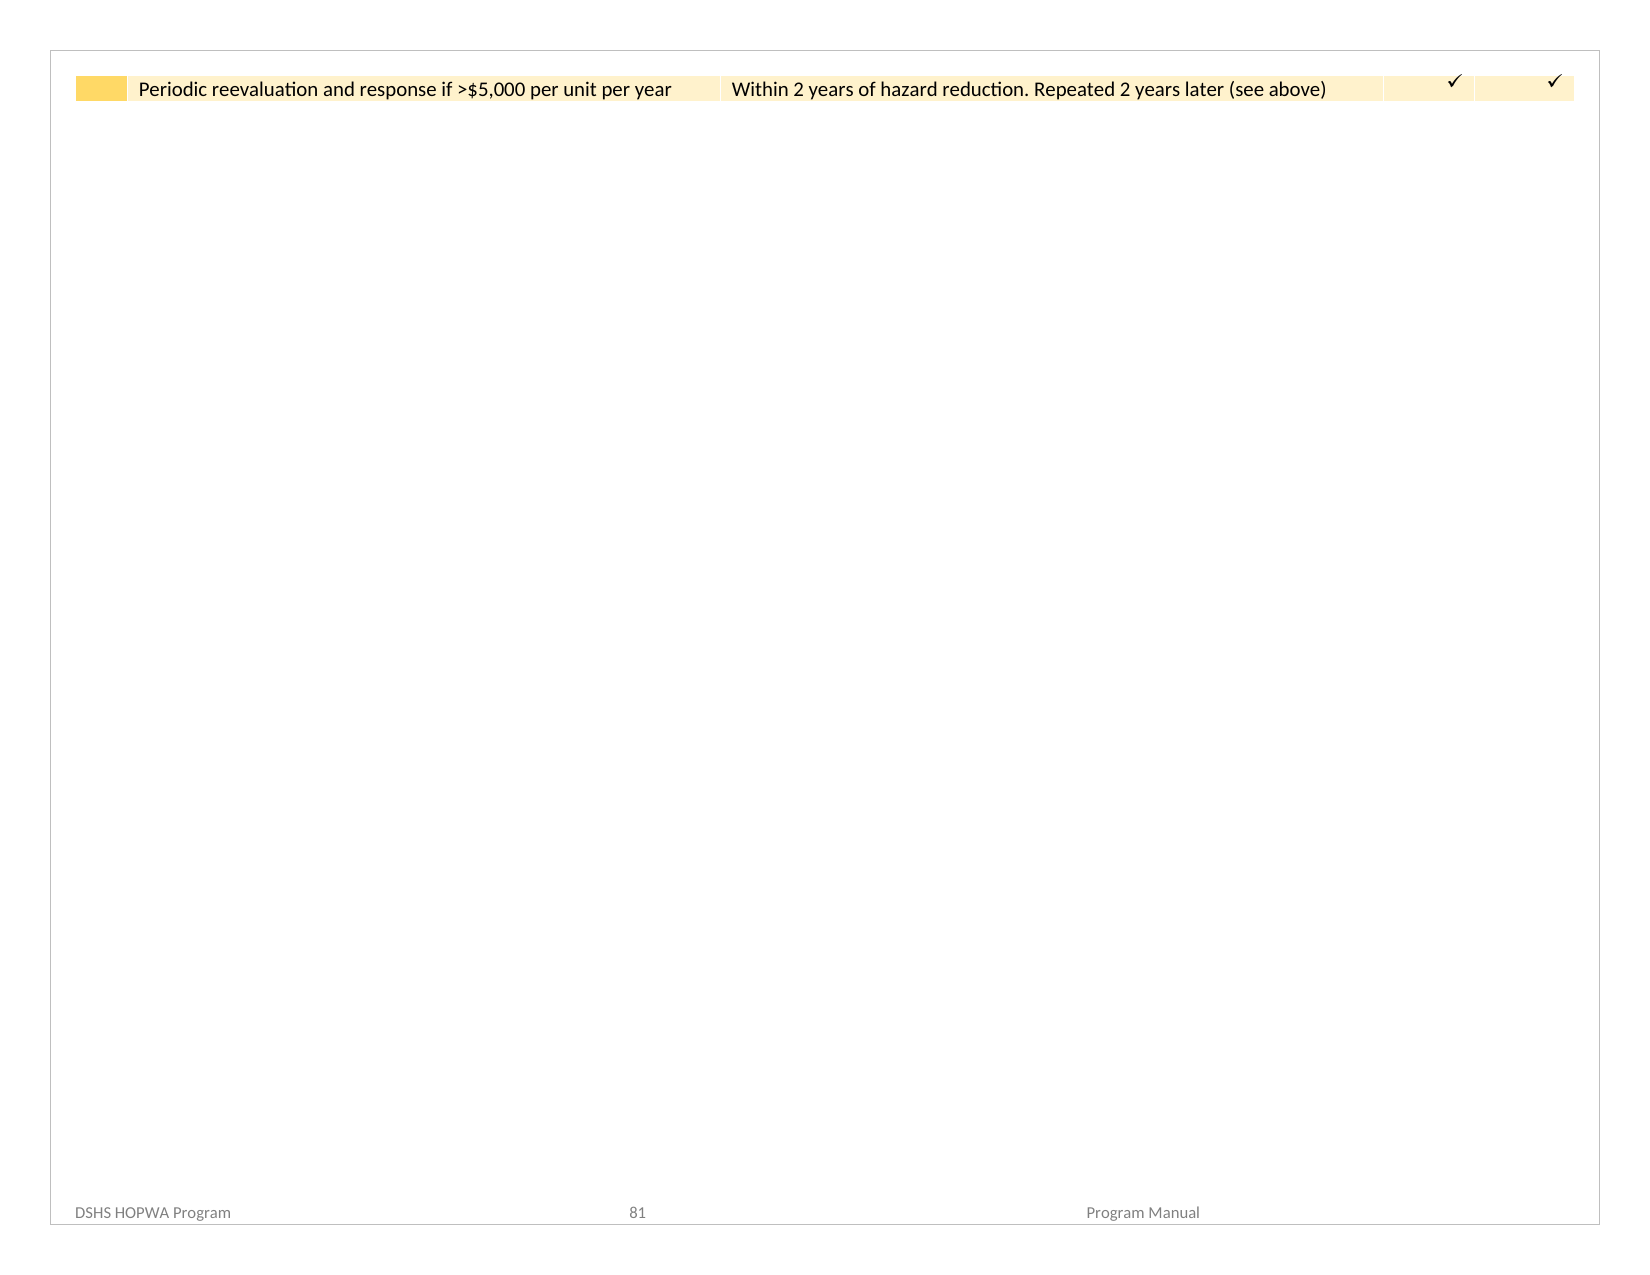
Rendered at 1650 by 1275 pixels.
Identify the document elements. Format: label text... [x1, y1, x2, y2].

table_cell Periodic reevaluation and response if >$5,000 per unit per year [128, 76, 720, 101]
table_cell Within 2 years of hazard reduction. Repeated 2 years later (see above) [721, 76, 1383, 101]
table_cell [1384, 76, 1474, 101]
table_cell [1475, 76, 1574, 101]
